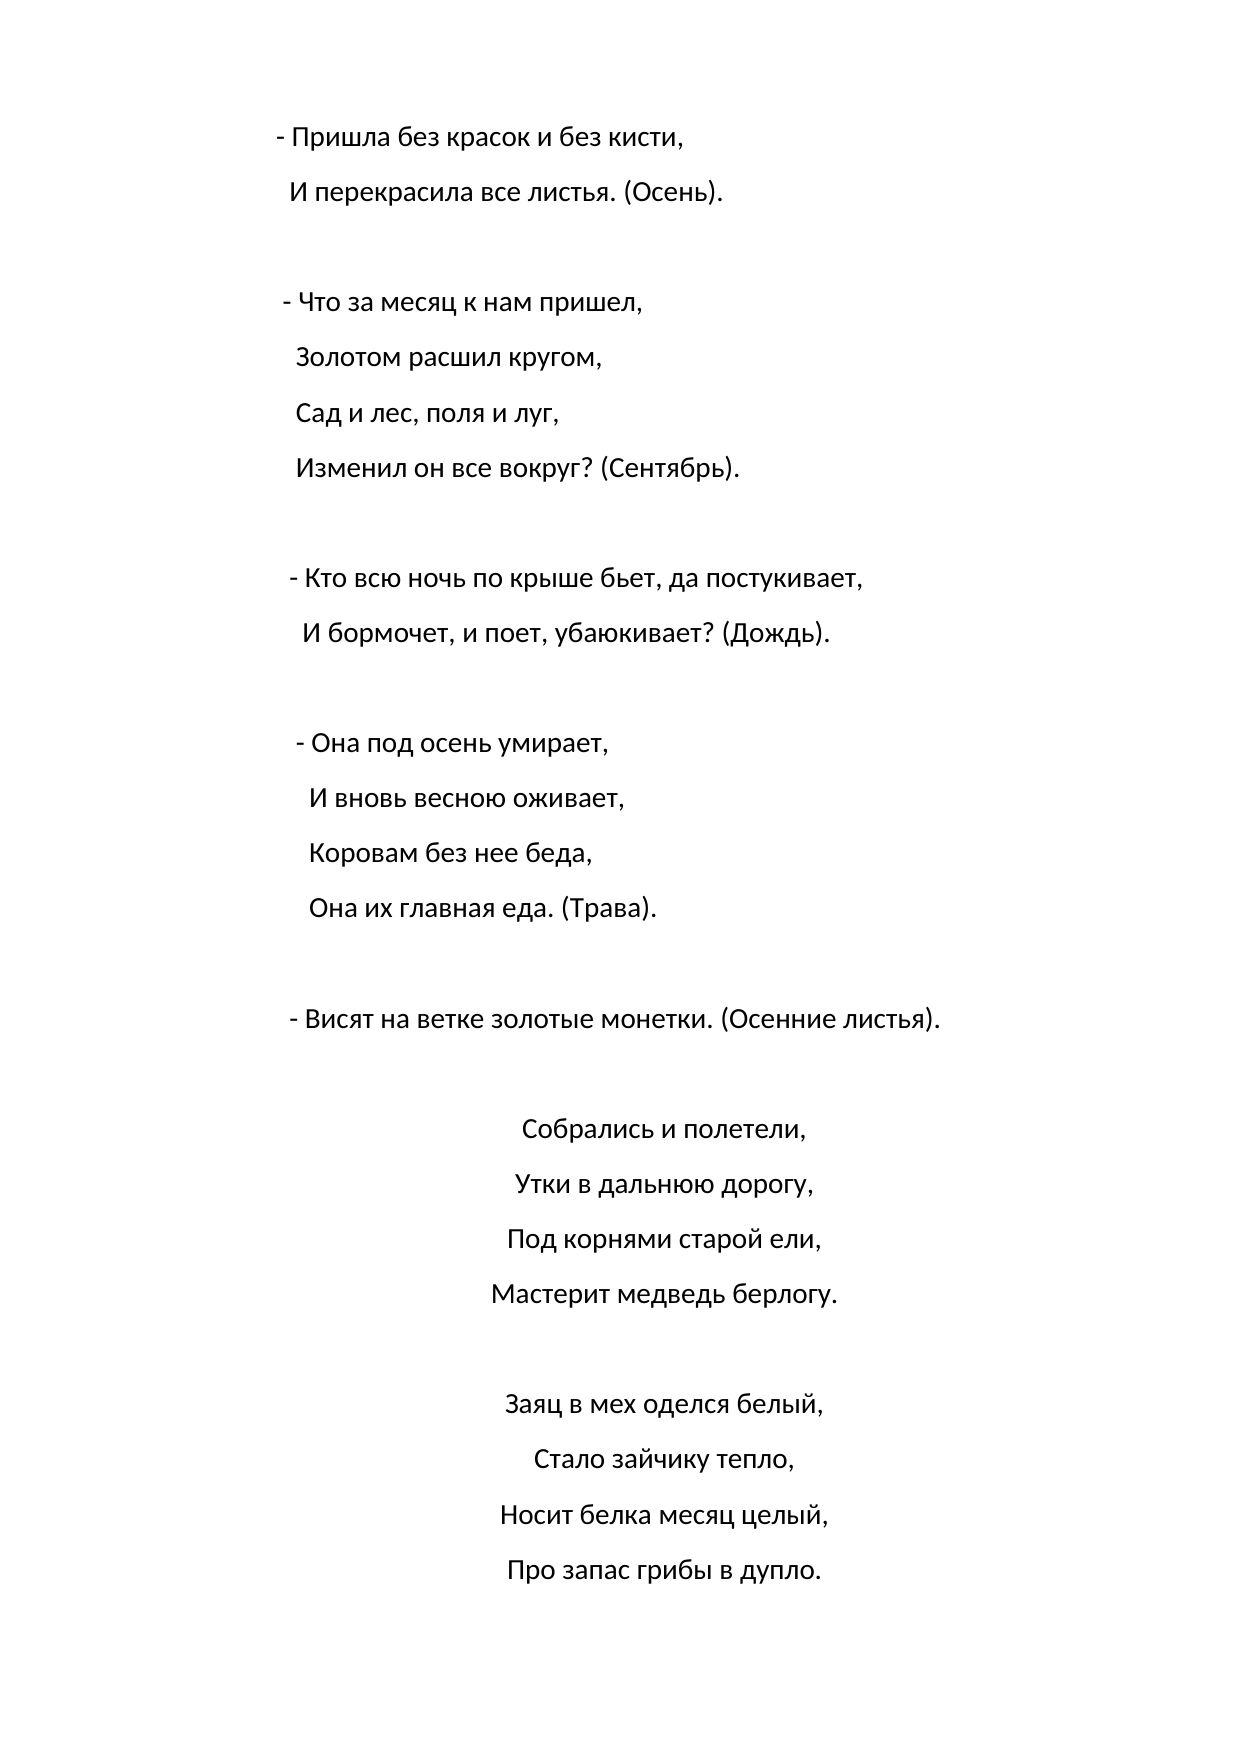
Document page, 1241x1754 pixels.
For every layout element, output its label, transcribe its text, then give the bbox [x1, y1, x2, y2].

text И бормочет, и поет, убаюкивает? (Дождь). [177, 614, 1152, 650]
text И перекрасила все листья. (Осень). [177, 173, 1152, 209]
text - Пришла без красок и без кисти, [177, 118, 1152, 154]
text - Кто всю ночь по крыше бьет, да постукивает, [177, 559, 1152, 594]
text Золотом расшил кругом, [177, 338, 1152, 374]
text И вновь весною оживает, [177, 779, 1152, 815]
text - Она под осень умирает, [177, 724, 1152, 760]
text Сад и лес, поля и луг, [177, 394, 1152, 429]
text Под корнями старой ели, [177, 1220, 1152, 1256]
text - Что за месяц к нам пришел, [177, 283, 1152, 319]
text Коровам без нее беда, [177, 834, 1152, 870]
text Собрались и полетели, [177, 1110, 1152, 1146]
text Изменил он все вокруг? (Сентябрь). [177, 449, 1152, 484]
text Стало зайчику тепло, [177, 1441, 1152, 1476]
text Она их главная еда. (Трава). [177, 889, 1152, 925]
text Носит белка месяц целый, [177, 1496, 1152, 1531]
text Заяц в мех оделся белый, [177, 1386, 1152, 1421]
text Утки в дальнюю дорогу, [177, 1165, 1152, 1201]
text Про запас грибы в дупло. [177, 1551, 1152, 1586]
text Мастерит медведь берлогу. [177, 1275, 1152, 1311]
text - Висят на ветке золотые монетки. (Осенние листья). [177, 1000, 1152, 1035]
